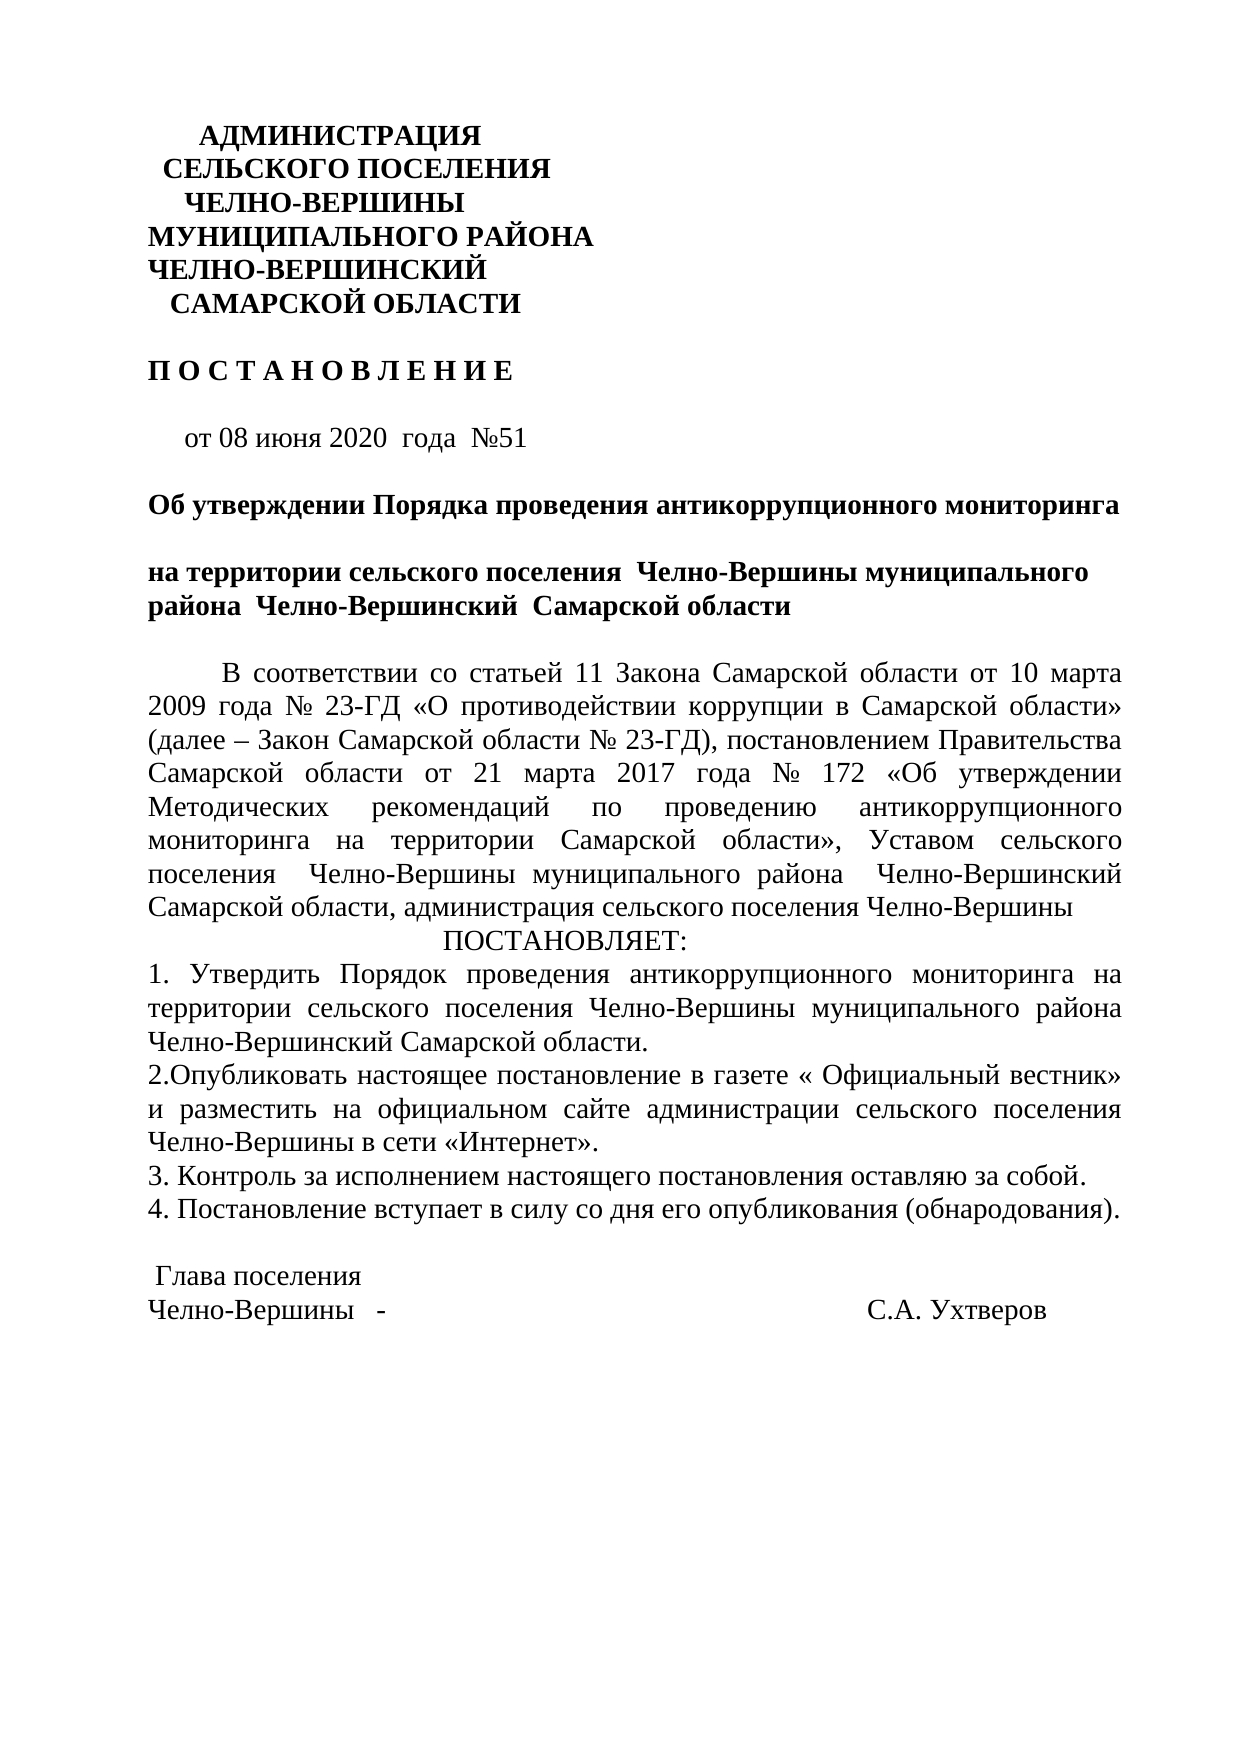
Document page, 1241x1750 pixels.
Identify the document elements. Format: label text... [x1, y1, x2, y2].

text от 08 июня 2020 года №51 [148, 420, 1123, 453]
text ПОСТАНОВЛЯЕТ: [369, 923, 1123, 957]
text Об утверждении Порядка проведения антикоррупционного мониторинга на территории сельского поселения Челно-Вершины муниципального района Челно-Вершинский Самарской области [148, 487, 1123, 621]
text Глава поселения [148, 1258, 1123, 1292]
text СЕЛЬСКОГО ПОСЕЛЕНИЯ [148, 152, 1123, 185]
text Челно-Вершины - С.А. Ухтверов [148, 1292, 1123, 1326]
text 3. Контроль за исполнением настоящего постановления оставляю за собой. [148, 1158, 1123, 1191]
text ЧЕЛНО-ВЕРШИНЫ [148, 185, 1123, 219]
text П О С Т А Н О В Л Е Н И Е [148, 353, 1123, 386]
text 2.Опубликовать настоящее постановление в газете « Официальный вестник» и разместить на официальном сайте администрации сельского поселения Челно-Вершины в сети «Интернет». [148, 1057, 1123, 1158]
text САМАРСКОЙ ОБЛАСТИ [148, 286, 1123, 319]
text 1. Утвердить Порядок проведения антикоррупционного мониторинга на территории сельского поселения Челно-Вершины муниципального района Челно-Вершинский Самарской области. [148, 957, 1123, 1057]
text АДМИНИСТРАЦИЯ [148, 118, 1123, 152]
text ЧЕЛНО-ВЕРШИНСКИЙ [148, 252, 1123, 286]
text В соответствии со статьей 11 Закона Самарской области от 10 марта 2009 года № 23-ГД «О противодействии коррупции в Самарской области» (далее – Закон Самарской области № 23-ГД), постановлением Правительства Самарской области от 21 марта 2017 года № 172 «Об утверждении Методических рекомендаций по проведению антикоррупционного мониторинга на территории Самарской области», Уставом сельского поселения Челно-Вершины муниципального района Челно-Вершинский Самарской области, администрация сельского поселения Челно-Вершины [148, 655, 1123, 923]
text МУНИЦИПАЛЬНОГО РАЙОНА [148, 219, 1123, 252]
text 4. Постановление вступает в силу со дня его опубликования (обнародования). [148, 1191, 1123, 1225]
